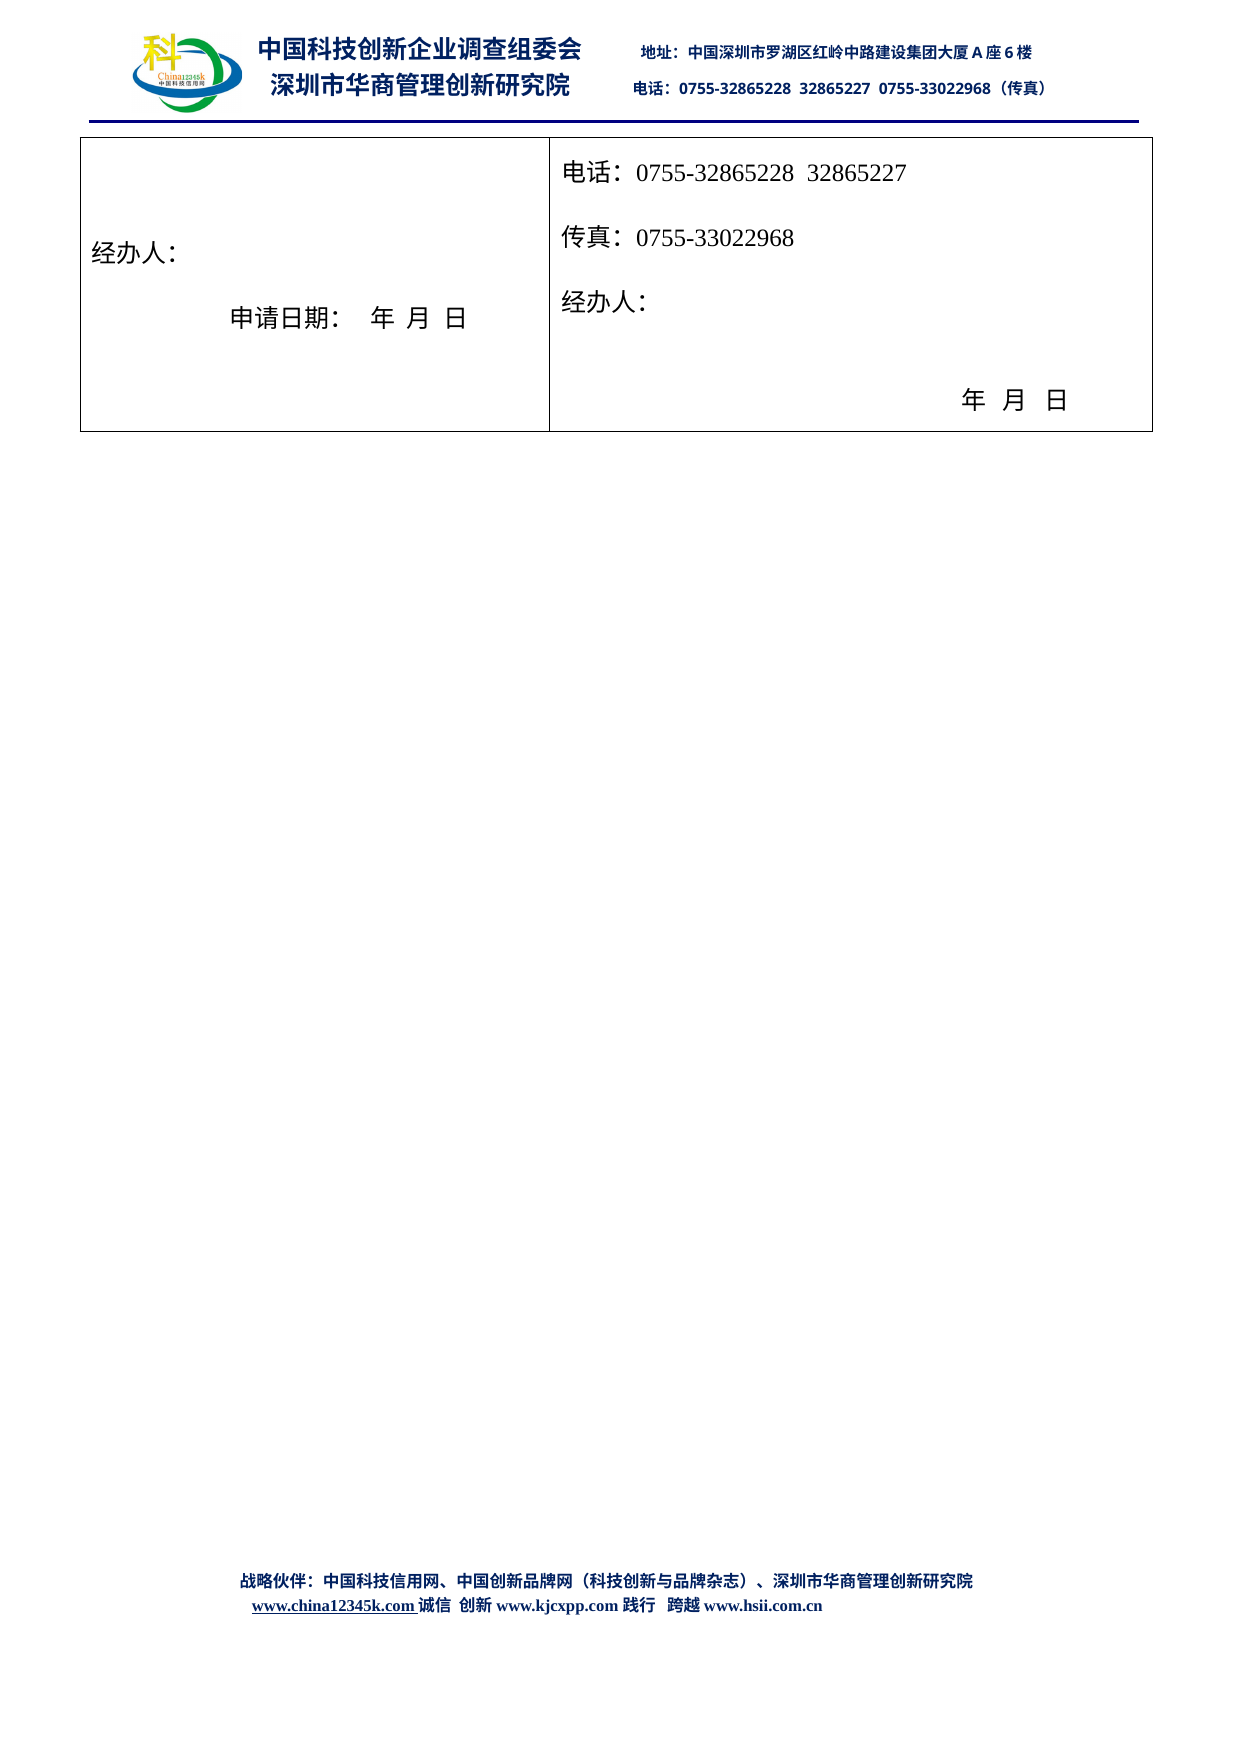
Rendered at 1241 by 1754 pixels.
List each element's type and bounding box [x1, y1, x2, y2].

table_cell [81, 138, 549, 431]
picture [130, 32, 243, 113]
table_cell [550, 138, 1152, 431]
